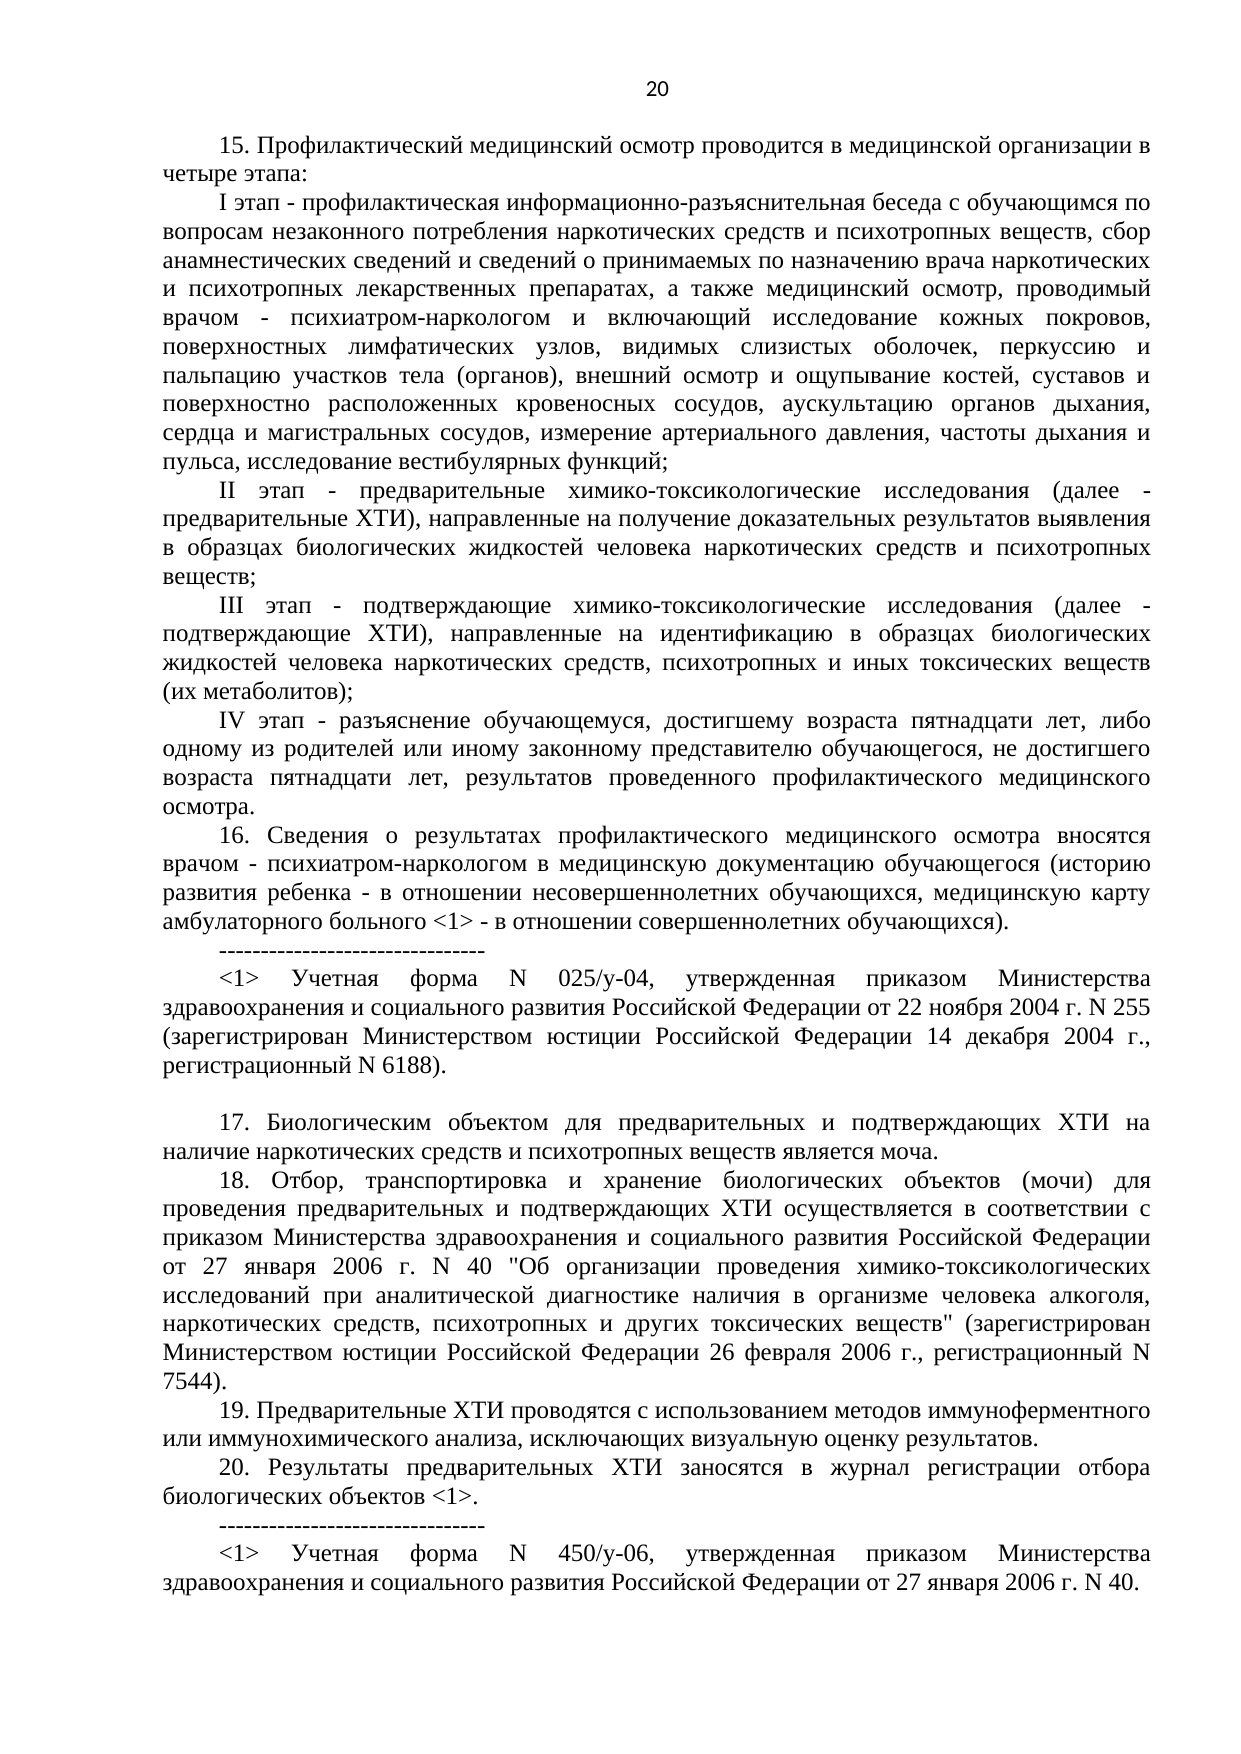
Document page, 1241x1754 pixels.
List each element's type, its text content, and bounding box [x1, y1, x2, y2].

text -------------------------------- [162, 1510, 1152, 1538]
text IV этап - разъяснение обучающемуся, достигшему возраста пятнадцати лет, либо одному из родителей или иному законному представителю обучающегося, не достигшего возраста пятнадцати лет, результатов проведенного профилактического медицинского осмотра. [162, 705, 1152, 820]
text I этап - профилактическая информационно-разъяснительная беседа с обучающимся по вопросам незаконного потребления наркотических средств и психотропных веществ, сбор анамнестических сведений и сведений о принимаемых по назначению врача наркотических и психотропных лекарственных препаратах, а также медицинский осмотр, проводимый врачом - психиатром-наркологом и включающий исследование кожных покровов, поверхностных лимфатических узлов, видимых слизистых оболочек, перкуссию и пальпацию участков тела (органов), внешний осмотр и ощупывание костей, суставов и поверхностно расположенных кровеносных сосудов, аускультацию органов дыхания, сердца и магистральных сосудов, измерение артериального давления, частоты дыхания и пульса, исследование вестибулярных функций; [162, 187, 1152, 475]
text 19. Предварительные ХТИ проводятся с использованием методов иммуноферментного или иммунохимического анализа, исключающих визуальную оценку результатов. [162, 1395, 1152, 1452]
text -------------------------------- [162, 935, 1152, 963]
text <1> Учетная форма N 025/у-04, утвержденная приказом Министерства здравоохранения и социального развития Российской Федерации от 22 ноября 2004 г. N 255 (зарегистрирован Министерством юстиции Российской Федерации 14 декабря 2004 г., регистрационный N 6188). [162, 963, 1152, 1078]
text 20. Результаты предварительных ХТИ заносятся в журнал регистрации отбора биологических объектов <1>. [162, 1452, 1152, 1510]
text II этап - предварительные химико-токсикологические исследования (далее - предварительные ХТИ), направленные на получение доказательных результатов выявления в образцах биологических жидкостей человека наркотических средств и психотропных веществ; [162, 475, 1152, 590]
text 17. Биологическим объектом для предварительных и подтверждающих ХТИ на наличие наркотических средств и психотропных веществ является моча. [162, 1107, 1152, 1165]
text 18. Отбор, транспортировка и хранение биологических объектов (мочи) для проведения предварительных и подтверждающих ХТИ осуществляется в соответствии с приказом Министерства здравоохранения и социального развития Российской Федерации от 27 января 2006 г. N 40 "Об организации проведения химико-токсикологических исследований при аналитической диагностике наличия в организме человека алкоголя, наркотических средств, психотропных и других токсических веществ" (зарегистрирован Министерством юстиции Российской Федерации 26 февраля 2006 г., регистрационный N 7544). [162, 1165, 1152, 1395]
text 15. Профилактический медицинский осмотр проводится в медицинской организации в четыре этапа: [162, 130, 1152, 187]
text <1> Учетная форма N 450/у-06, утвержденная приказом Министерства здравоохранения и социального развития Российской Федерации от 27 января 2006 г. N 40. [162, 1538, 1152, 1596]
text 16. Сведения о результатах профилактического медицинского осмотра вносятся врачом - психиатром-наркологом в медицинскую документацию обучающегося (историю развития ребенка - в отношении несовершеннолетних обучающихся, медицинскую карту амбулаторного больного <1> - в отношении совершеннолетних обучающихся). [162, 820, 1152, 935]
text III этап - подтверждающие химико-токсикологические исследования (далее - подтверждающие ХТИ), направленные на идентификацию в образцах биологических жидкостей человека наркотических средств, психотропных и иных токсических веществ (их метаболитов); [162, 590, 1152, 705]
